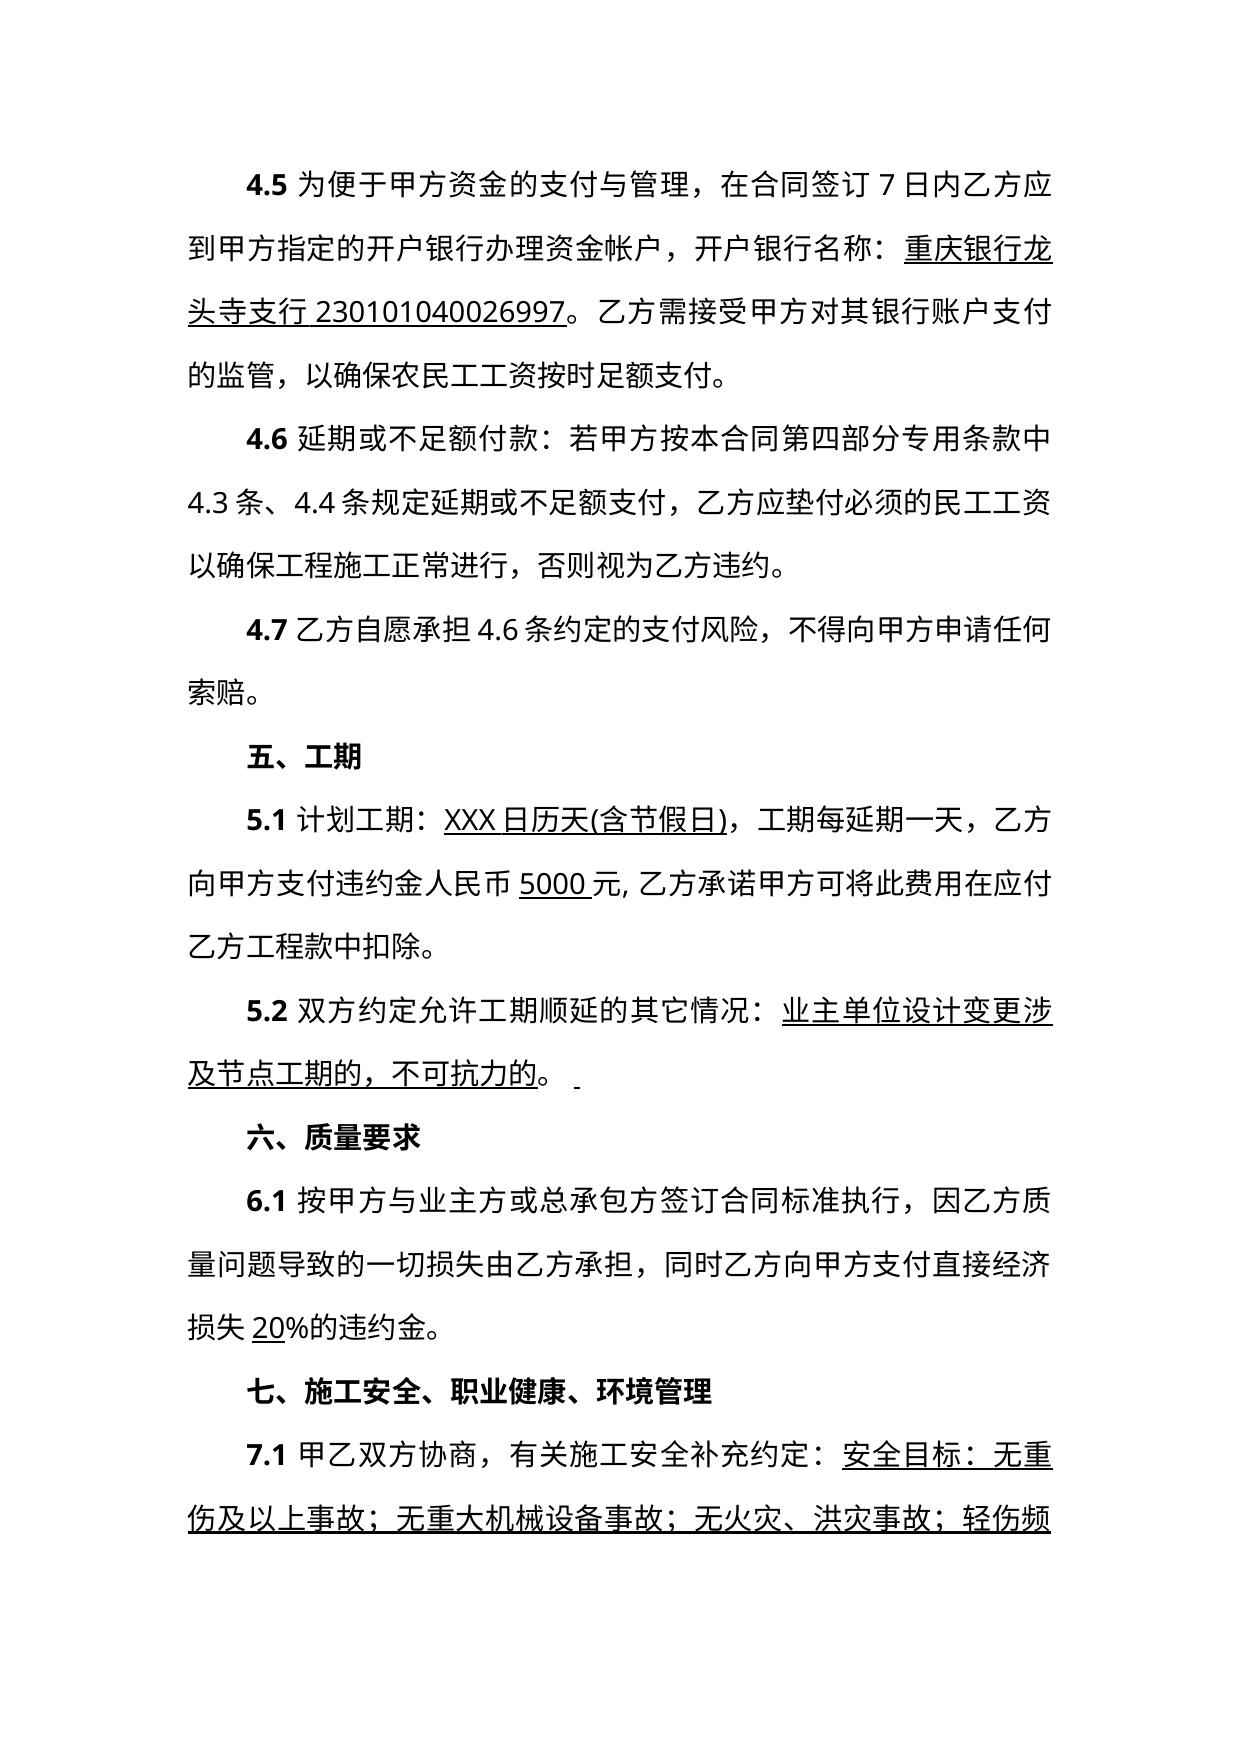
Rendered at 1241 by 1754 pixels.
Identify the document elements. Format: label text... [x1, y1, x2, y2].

text 六、质量要求 [187, 1114, 1053, 1157]
text 五、工期 [187, 733, 1053, 776]
text 6.1 按甲方与业主方或总承包方签订合同标准执行，因乙方质量问题导致的一切损失由乙方承担，同时乙方向甲方支付直接经济损失20%的违约金。 [187, 1178, 1053, 1347]
text 5.1 计划工期：XXX日历天(含节假日)，工期每延期一天，乙方向甲方支付违约金人民币5000元, 乙方承诺甲方可将此费用在应付乙方工程款中扣除。 [187, 797, 1053, 966]
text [187, 1432, 1053, 1538]
text 4.5 为便于甲方资金的支付与管理，在合同签订7日内乙方应到甲方指定的开户银行办理资金帐户，开户银行名称：重庆银行龙头寺支行230101040026997。乙方需接受甲方对其银行账户支付的监管，以确保农民工工资按时足额支付。 [187, 162, 1053, 395]
text 5.2 双方约定允许工期顺延的其它情况：业主单位设计变更涉及节点工期的，不可抗力的。 [187, 987, 1053, 1093]
text 七、施工安全、职业健康、环境管理 [187, 1368, 1053, 1411]
text 4.7 乙方自愿承担4.6条约定的支付风险，不得向甲方申请任何索赔。 [187, 606, 1053, 712]
text 4.6 延期或不足额付款：若甲方按本合同第四部分专用条款中4.3条、4.4条规定延期或不足额支付，乙方应垫付必须的民工工资以确保工程施工正常进行，否则视为乙方违约。 [187, 416, 1053, 585]
